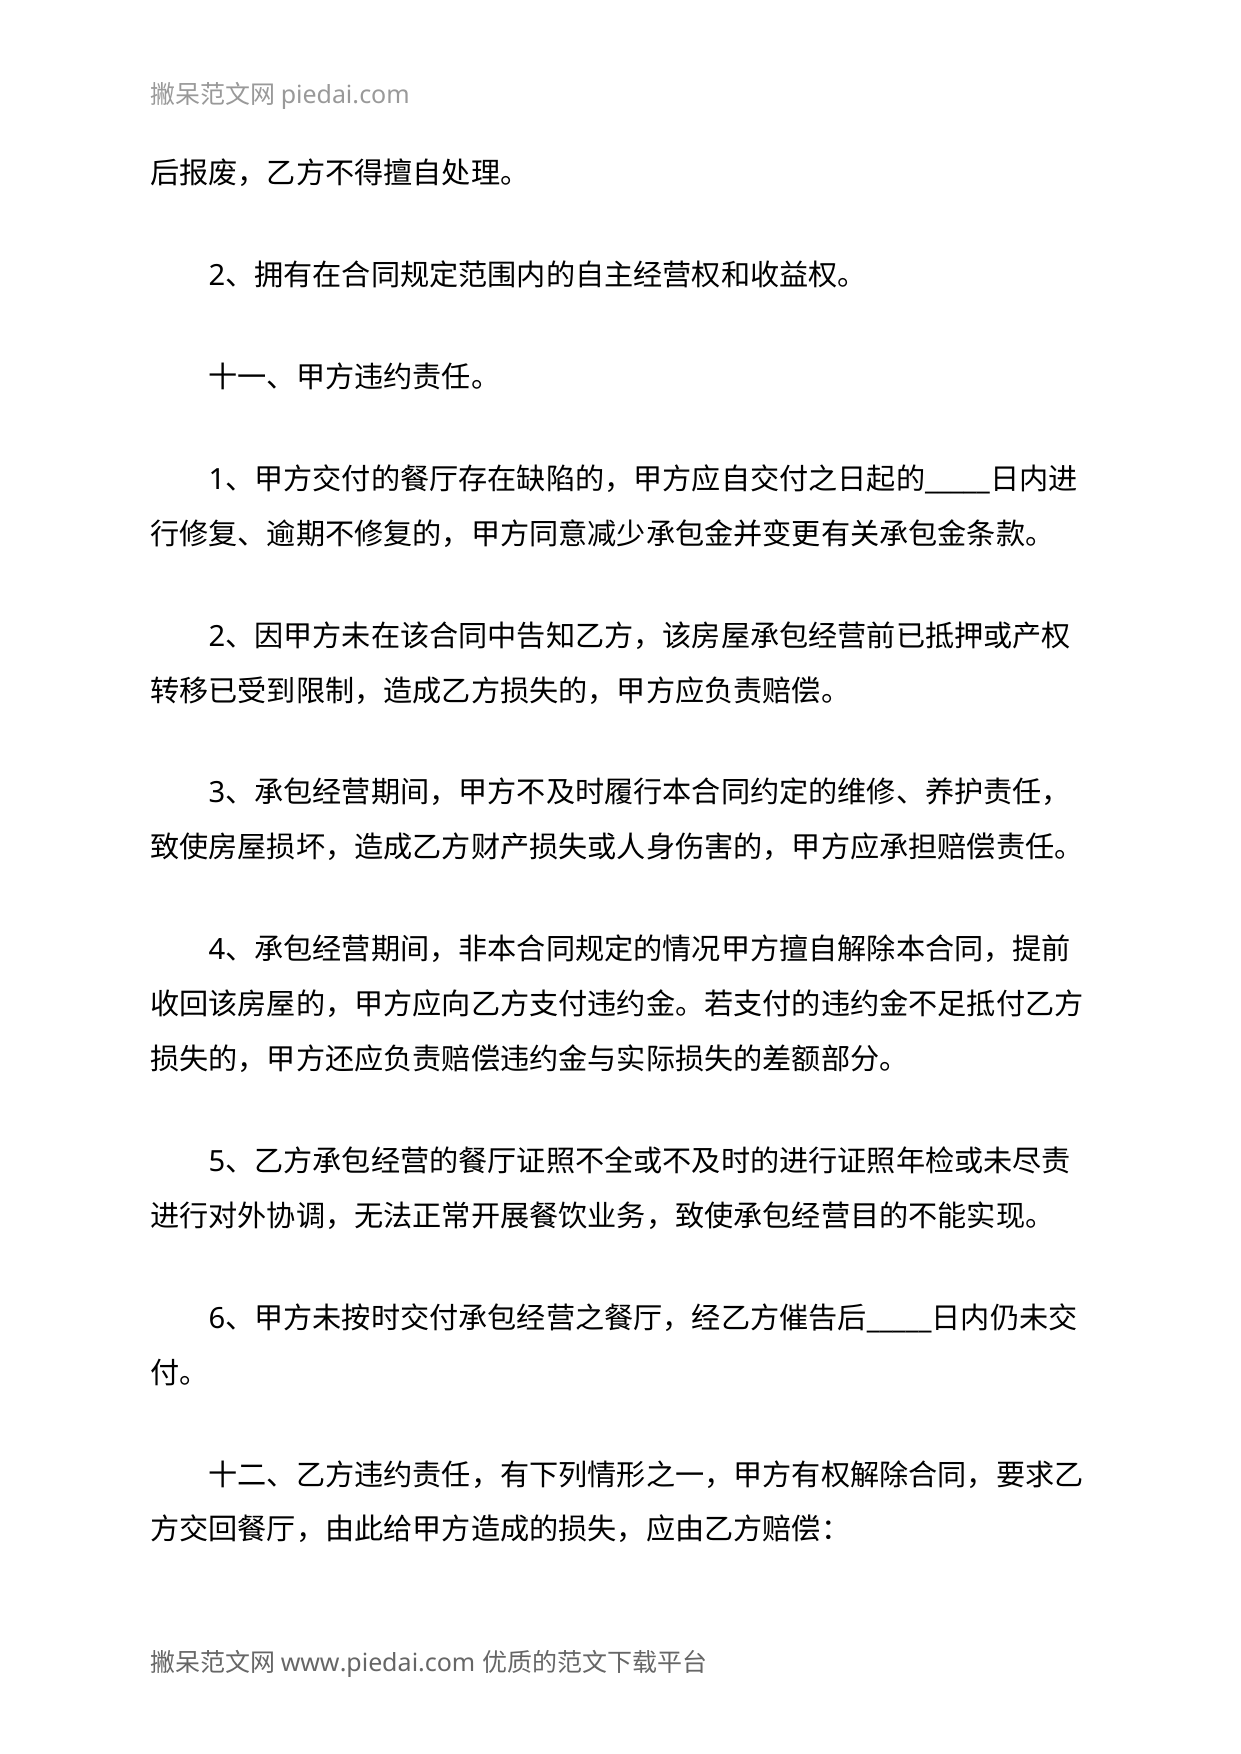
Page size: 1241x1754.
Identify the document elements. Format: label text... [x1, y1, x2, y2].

text 2、因甲方未在该合同中告知乙方，该房屋承包经营前已抵押或产权转移已受到限制，造成乙方损失的，甲方应负责赔偿。 [150, 612, 1090, 709]
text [150, 150, 1090, 192]
text 6、甲方未按时交付承包经营之餐厅，经乙方催告后_____日内仍未交付。 [150, 1294, 1090, 1392]
text 5、乙方承包经营的餐厅证照不全或不及时的进行证照年检或未尽责进行对外协调，无法正常开展餐饮业务，致使承包经营目的不能实现。 [150, 1137, 1090, 1235]
text 十一、甲方违约责任。 [150, 354, 1090, 396]
text 1、甲方交付的餐厅存在缺陷的，甲方应自交付之日起的_____日内进行修复、逾期不修复的，甲方同意减少承包金并变更有关承包金条款。 [150, 456, 1090, 553]
text 十二、乙方违约责任，有下列情形之一，甲方有权解除合同，要求乙方交回餐厅，由此给甲方造成的损失，应由乙方赔偿： [150, 1451, 1090, 1548]
text 2、拥有在合同规定范围内的自主经营权和收益权。 [150, 252, 1090, 294]
text 4、承包经营期间，非本合同规定的情况甲方擅自解除本合同，提前收回该房屋的，甲方应向乙方支付违约金。若支付的违约金不足抵付乙方损失的，甲方还应负责赔偿违约金与实际损失的差额部分。 [150, 926, 1090, 1078]
text 3、承包经营期间，甲方不及时履行本合同约定的维修、养护责任，致使房屋损坏，造成乙方财产损失或人身伤害的，甲方应承担赔偿责任。 [150, 769, 1090, 866]
